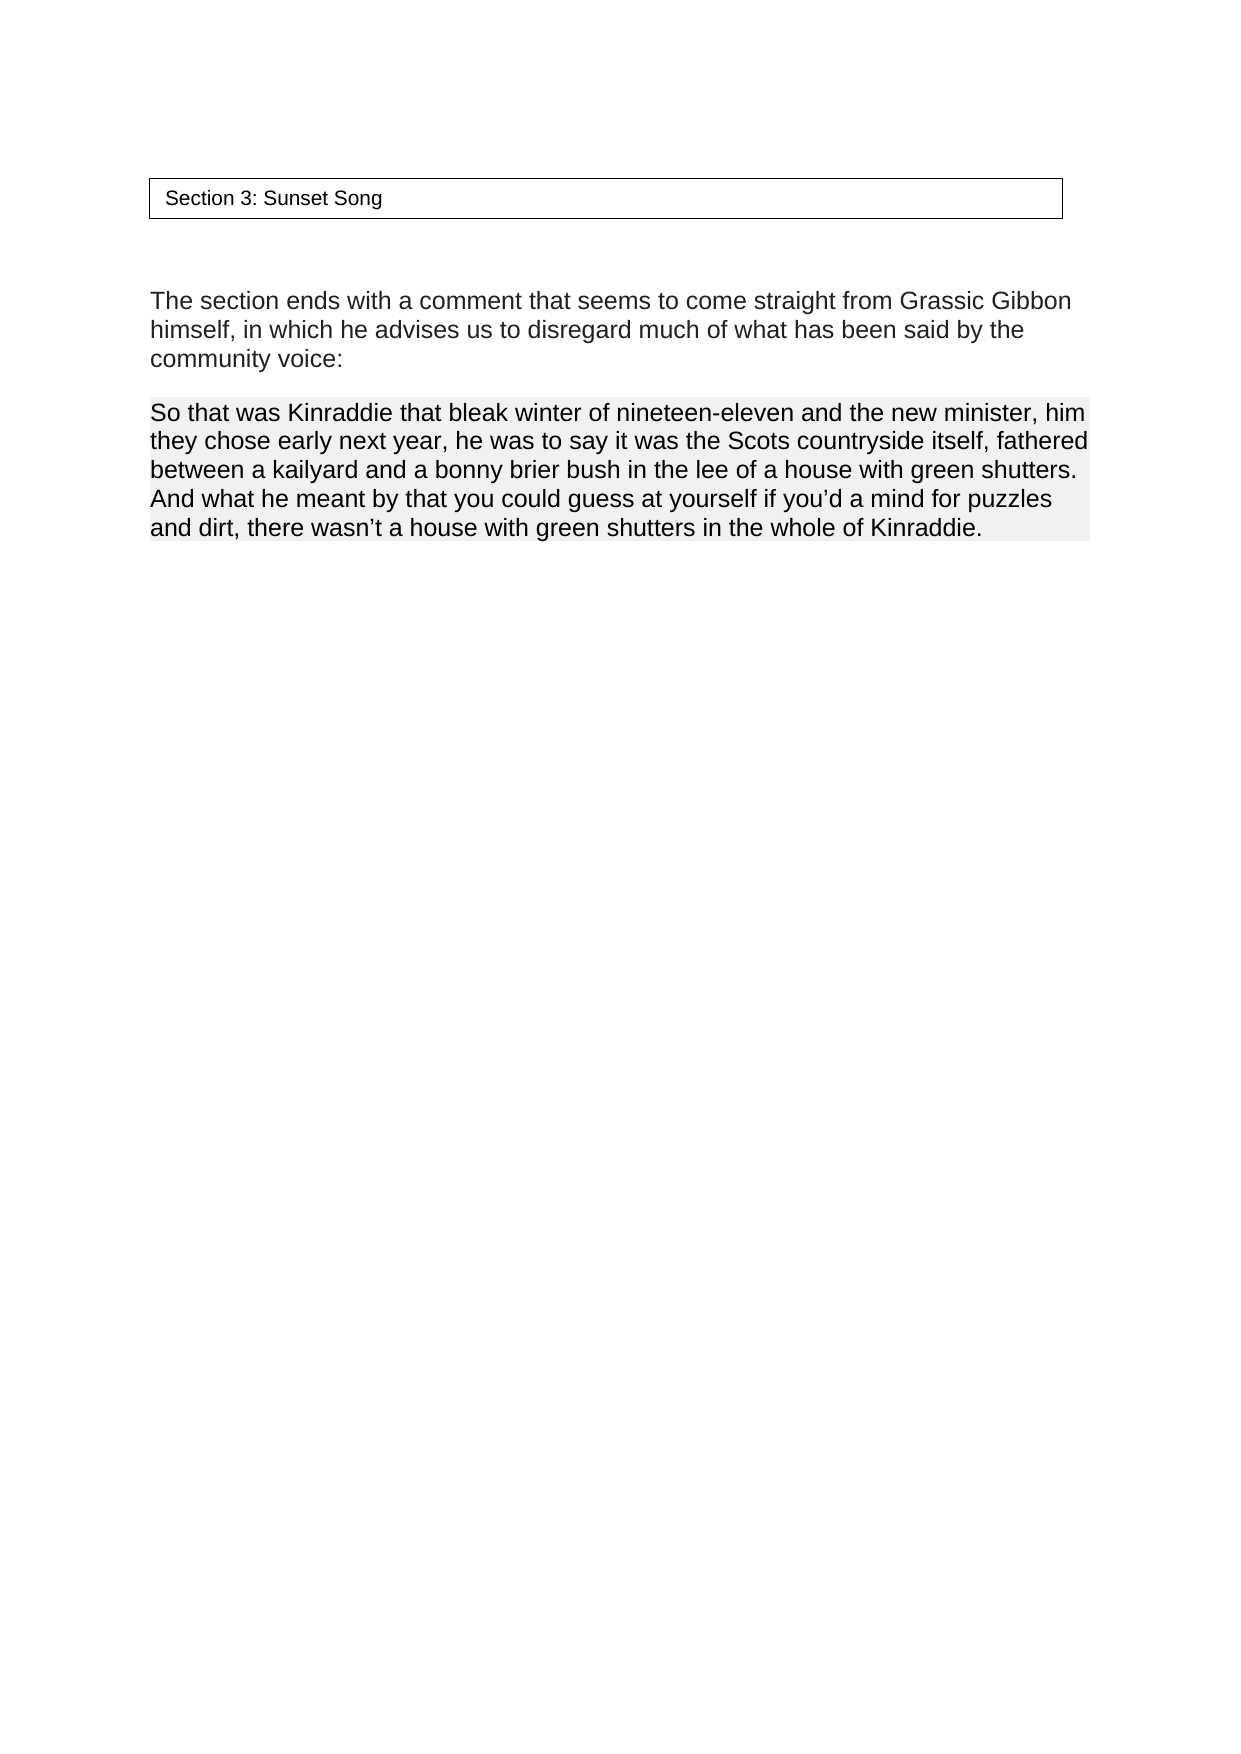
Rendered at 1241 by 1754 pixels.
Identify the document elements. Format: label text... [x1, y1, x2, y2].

text So that was Kinraddie that bleak winter of nineteen-eleven and the new minister, him they chose early next year, he was to say it was the Scots countryside itself, fathered between a kailyard and a bonny brier bush in the lee of a house with green shutters. And what he meant by that you could guess at yourself if you’d a mind for puzzles and dirt, there wasn’t a house with green shutters in the whole of Kinraddie. [150, 397, 1090, 541]
text The section ends with a comment that seems to come straight from Grassic Gibbon himself, in which he advises us to disregard much of what has been said by the community voice: [150, 286, 1090, 372]
